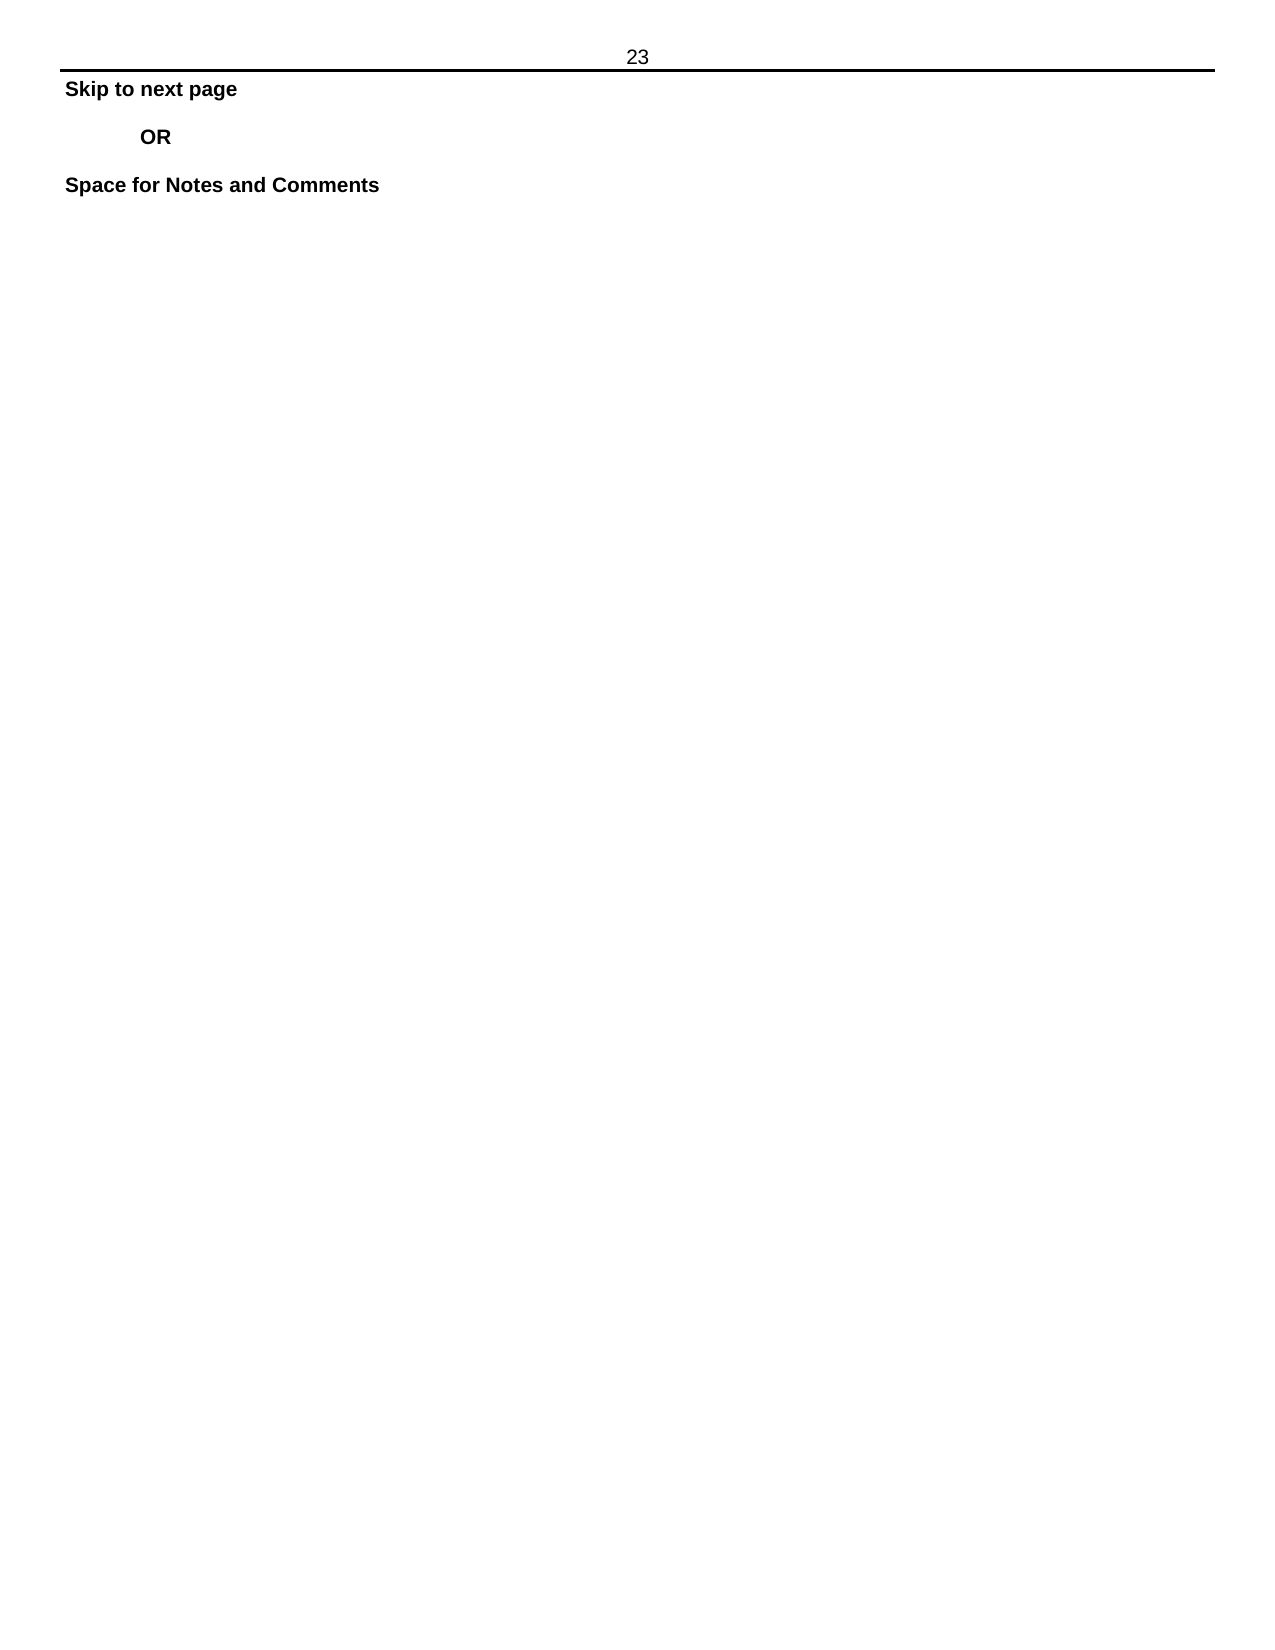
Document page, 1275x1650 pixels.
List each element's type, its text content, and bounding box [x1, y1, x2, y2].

table_header Skip to next page OR Space for Notes and Comments [60, 72, 1215, 202]
